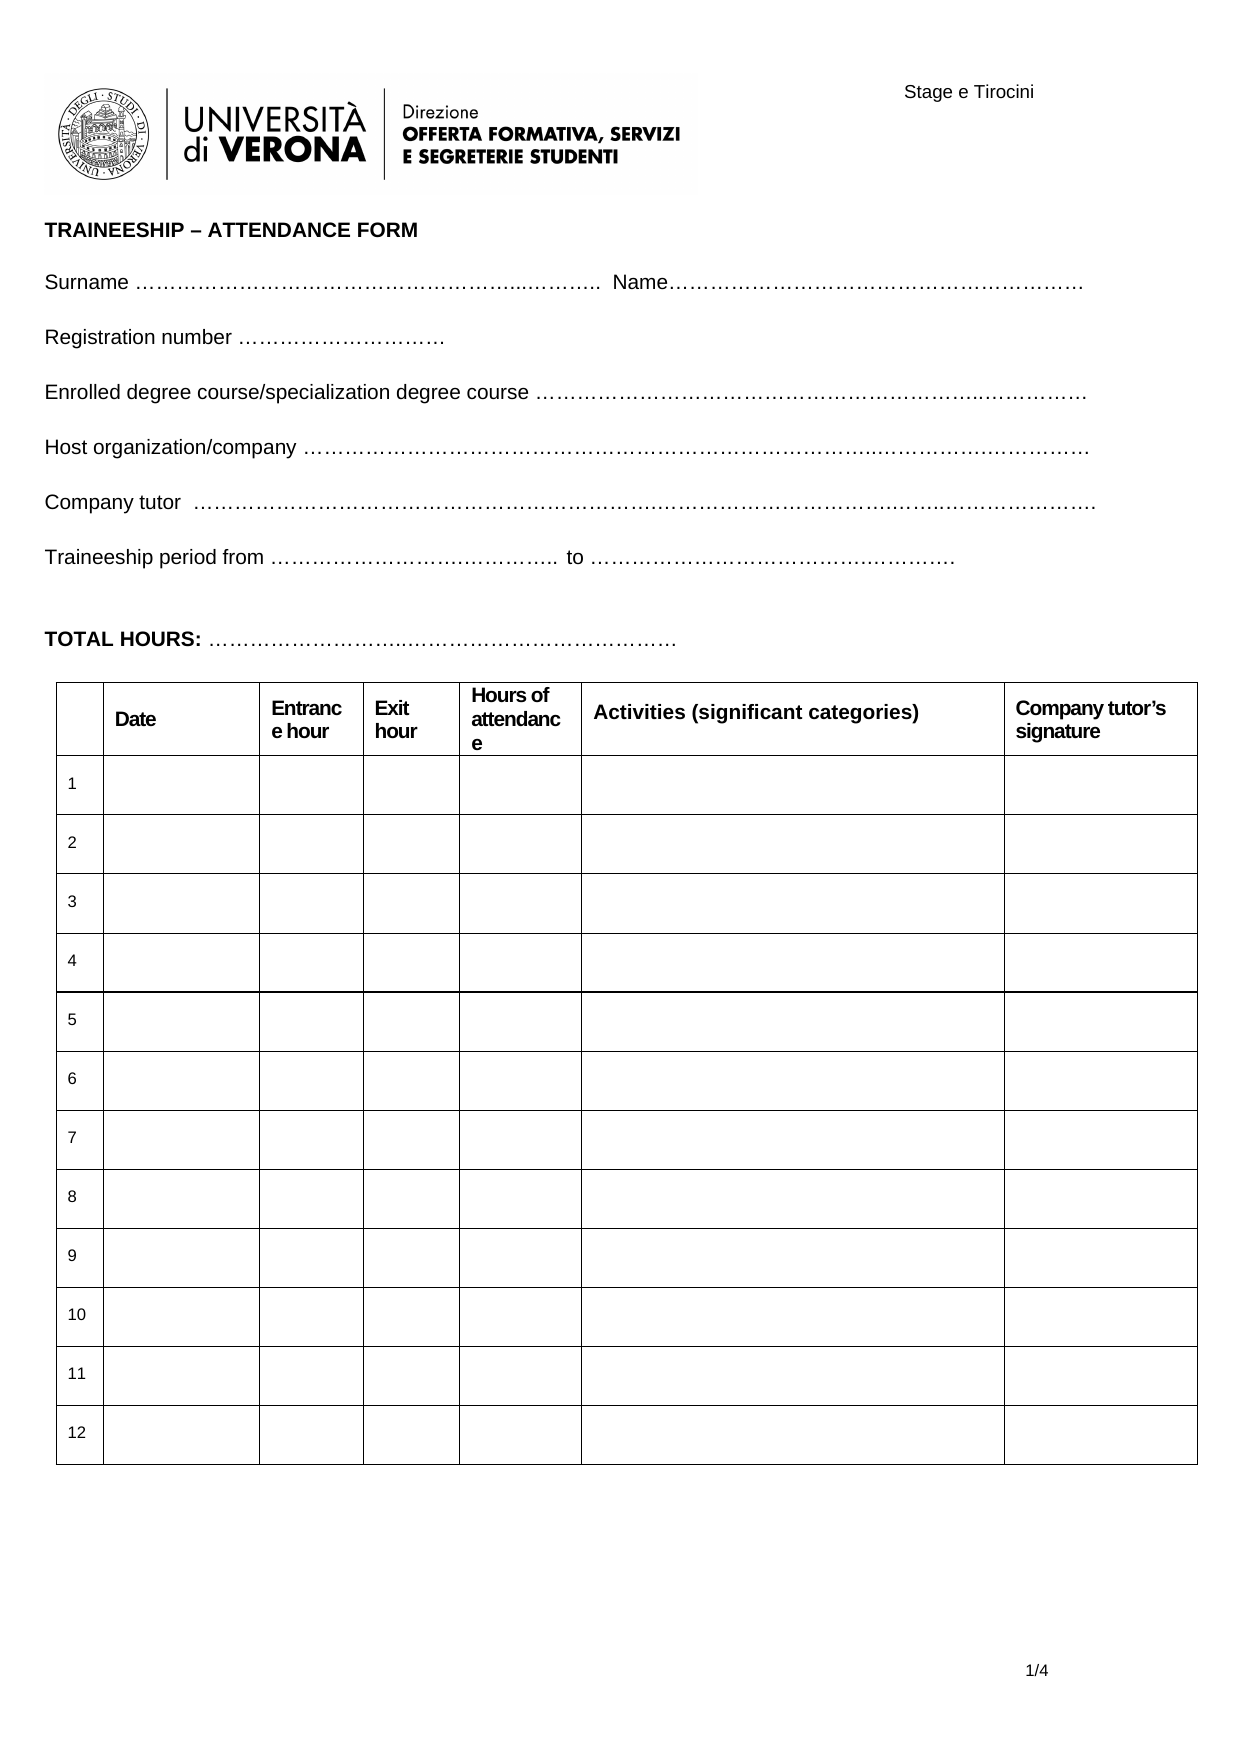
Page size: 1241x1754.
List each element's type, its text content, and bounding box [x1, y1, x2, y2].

table_cell [582, 1406, 1004, 1464]
table_cell [364, 1170, 459, 1228]
table_cell [260, 815, 363, 873]
table_cell [260, 993, 363, 1051]
table_header [57, 683, 103, 755]
table_cell [582, 1111, 1004, 1169]
table_cell [1005, 815, 1197, 873]
text Registration number ………………………… [44, 325, 1122, 349]
text Traineeship period from ……………………….………….. to ………………………………….…………. [44, 545, 1122, 569]
table_cell [460, 1229, 581, 1287]
table_cell [260, 756, 363, 814]
table_cell [104, 815, 259, 873]
table_cell 3 [57, 874, 103, 932]
table_cell 5 [57, 993, 103, 1051]
table_cell [104, 1229, 259, 1287]
table_cell [260, 1229, 363, 1287]
table_cell [1005, 874, 1197, 932]
table_cell [364, 1347, 459, 1405]
table_cell [460, 1288, 581, 1346]
table_cell [1005, 934, 1197, 991]
table_header Activities (significant categories) [582, 683, 1004, 755]
table_cell 2 [57, 815, 103, 873]
table_cell [104, 934, 259, 991]
table_cell [364, 1406, 459, 1464]
table_cell [364, 993, 459, 1051]
table_cell [364, 756, 459, 814]
table_cell [1005, 756, 1197, 814]
table_cell [582, 1347, 1004, 1405]
table_cell [582, 934, 1004, 991]
table_cell [1005, 1347, 1197, 1405]
table_cell [1005, 1288, 1197, 1346]
table_header Company tutor’s signature [1005, 683, 1197, 755]
table_cell [364, 815, 459, 873]
table_cell [460, 815, 581, 873]
text TOTAL HOURS: ………………………..………………………………… [44, 627, 1122, 651]
table_cell [104, 1052, 259, 1109]
table_cell [582, 1288, 1004, 1346]
table_cell [260, 1052, 363, 1109]
table_header Date [104, 683, 259, 755]
table_cell [582, 993, 1004, 1051]
table_cell [104, 1111, 259, 1169]
table_cell [104, 1170, 259, 1228]
table_cell [582, 1170, 1004, 1228]
table_cell [460, 1347, 581, 1405]
table_cell [460, 874, 581, 932]
table_cell [260, 934, 363, 991]
table_cell [1005, 993, 1197, 1051]
table_cell [260, 1406, 363, 1464]
table_cell [460, 756, 581, 814]
table_cell 7 [57, 1111, 103, 1169]
table_cell [364, 1052, 459, 1109]
text TRAINEESHIP – ATTENDANCE FORM [44, 218, 1122, 242]
table_cell [104, 1406, 259, 1464]
table_cell [260, 874, 363, 932]
table_cell [260, 1288, 363, 1346]
table_cell [104, 993, 259, 1051]
table_cell [582, 1052, 1004, 1109]
table_cell [582, 815, 1004, 873]
table_header Exit hour [364, 683, 459, 755]
table_cell [1005, 1111, 1197, 1169]
table_cell [260, 1170, 363, 1228]
table_cell [582, 1229, 1004, 1287]
table_cell 1 [57, 756, 103, 814]
table_cell [460, 1111, 581, 1169]
table_cell [460, 1406, 581, 1464]
table_cell [460, 934, 581, 991]
table_cell [104, 1347, 259, 1405]
table_cell [260, 1111, 363, 1169]
table_cell [364, 1229, 459, 1287]
table_cell [1005, 1229, 1197, 1287]
table_cell [1005, 1170, 1197, 1228]
table_cell [364, 874, 459, 932]
table_cell [104, 874, 259, 932]
table_cell [582, 874, 1004, 932]
table_cell 6 [57, 1052, 103, 1109]
picture [44, 73, 699, 195]
table_cell [364, 1111, 459, 1169]
text Company tutor ………………………………………………………….…………………………….……..…………………. [44, 490, 1122, 514]
table_cell [460, 1170, 581, 1228]
table_cell 9 [57, 1229, 103, 1287]
table_cell 8 [57, 1170, 103, 1228]
text Enrolled degree course/specialization degree course ………………………………………………………..…………… [44, 380, 1122, 404]
table_cell [460, 1052, 581, 1109]
table_cell 10 [57, 1288, 103, 1346]
table_cell [460, 993, 581, 1051]
table_cell [1005, 1406, 1197, 1464]
table_cell [104, 756, 259, 814]
table_cell [582, 756, 1004, 814]
table_cell 4 [57, 934, 103, 991]
text Host organization/company ………………………………………………………………………..…………….…………… [44, 435, 1122, 459]
text Surname ………………………………………………...……….. Name…………………………………………………… [44, 270, 1122, 294]
table_cell [104, 1288, 259, 1346]
table_cell 11 [57, 1347, 103, 1405]
table_cell [364, 934, 459, 991]
table_header Entrance hour [260, 683, 363, 755]
table_header Hours of attendance [460, 683, 581, 755]
table_cell 12 [57, 1406, 103, 1464]
table_cell [1005, 1052, 1197, 1109]
table_cell [364, 1288, 459, 1346]
table_cell [260, 1347, 363, 1405]
